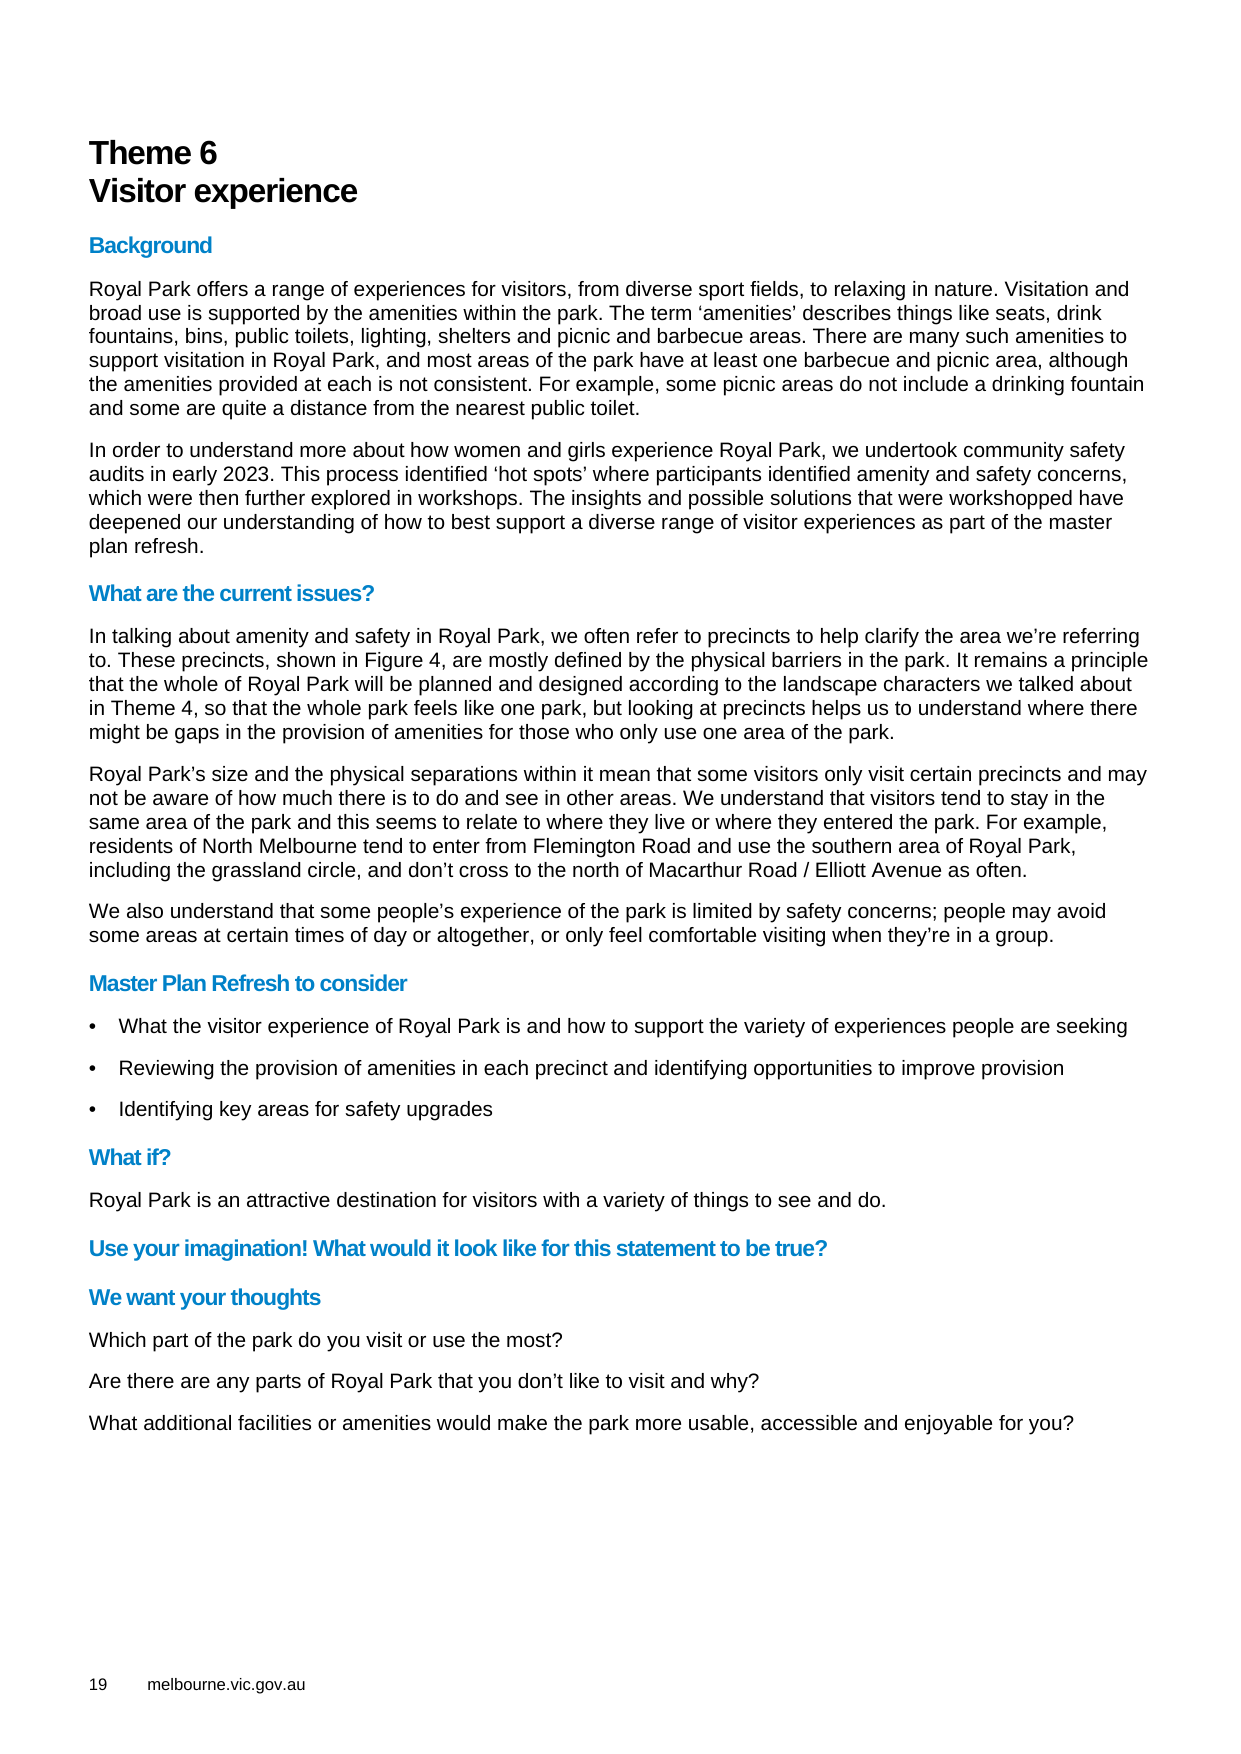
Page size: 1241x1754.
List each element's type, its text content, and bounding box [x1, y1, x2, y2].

list Identifying key areas for safety upgrades [89, 1097, 1152, 1121]
text In talking about amenity and safety in Royal Park, we often refer to precincts to help clarify the area we’re referring to. These precincts, shown in Figure 4, are mostly defined by the physical barriers in the park. It remains a principle that the whole of Royal Park will be planned and designed according to the landscape characters we talked about in Theme 4, so that the whole park feels like one park, but looking at precincts helps us to understand where there might be gaps in the provision of amenities for those who only use one area of the park. [89, 624, 1152, 744]
text In order to understand more about how women and girls experience Royal Park, we undertook community safety audits in early 2023. This process identified ‘hot spots’ where participants identified amenity and safety concerns, which were then further explored in workshops. The insights and possible solutions that were workshopped have deepened our understanding of how to best support a diverse range of visitor experiences as part of the master plan refresh. [89, 438, 1152, 558]
subtitle Master Plan Refresh to consider [89, 965, 1152, 996]
subtitle Use your imagination! What would it look like for this statement to be true? [89, 1229, 1152, 1261]
text Royal Park is an attractive destination for visitors with a variety of things to see and do. [89, 1188, 1152, 1212]
subtitle What if? [89, 1139, 1152, 1170]
text Are there are any parts of Royal Park that you don’t like to visit and why? [89, 1369, 1152, 1393]
list Reviewing the provision of amenities in each precinct and identifying opportunities to improve provision [89, 1056, 1152, 1079]
subtitle Theme 6 Visitor experience [89, 133, 1152, 210]
text Royal Park offers a range of experiences for visitors, from diverse sport fields, to relaxing in nature. Visitation and broad use is supported by the amenities within the park. The term ‘amenities’ describes things like seats, drink fountains, bins, public toilets, lighting, shelters and picnic and barbecue areas. There are many such amenities to support visitation in Royal Park, and most areas of the park have at least one barbecue and picnic area, although the amenities provided at each is not consistent. For example, some picnic areas do not include a drinking fountain and some are quite a distance from the nearest public toilet. [89, 276, 1152, 420]
list What the visitor experience of Royal Park is and how to support the variety of experiences people are seeking [89, 1014, 1152, 1038]
text What additional facilities or amenities would make the park more usable, accessible and enjoyable for you? [89, 1411, 1152, 1435]
text We also understand that some people’s experience of the park is limited by safety concerns; people may avoid some areas at certain times of day or altogether, or only feel comfortable visiting when they’re in a group. [89, 899, 1152, 947]
text Which part of the park do you visit or use the most? [89, 1327, 1152, 1351]
subtitle We want your thoughts [89, 1278, 1152, 1310]
subtitle Background [89, 227, 1152, 259]
text Royal Park’s size and the physical separations within it mean that some visitors only visit certain precincts and may not be aware of how much there is to do and see in other areas. We understand that visitors tend to stay in the same area of the park and this seems to relate to where they live or where they entered the park. For example, residents of North Melbourne tend to enter from Flemington Road and use the southern area of Royal Park, including the grassland circle, and don’t cross to the north of Macarthur Road / Elliott Avenue as often. [89, 762, 1152, 882]
subtitle What are the current issues? [89, 575, 1152, 607]
